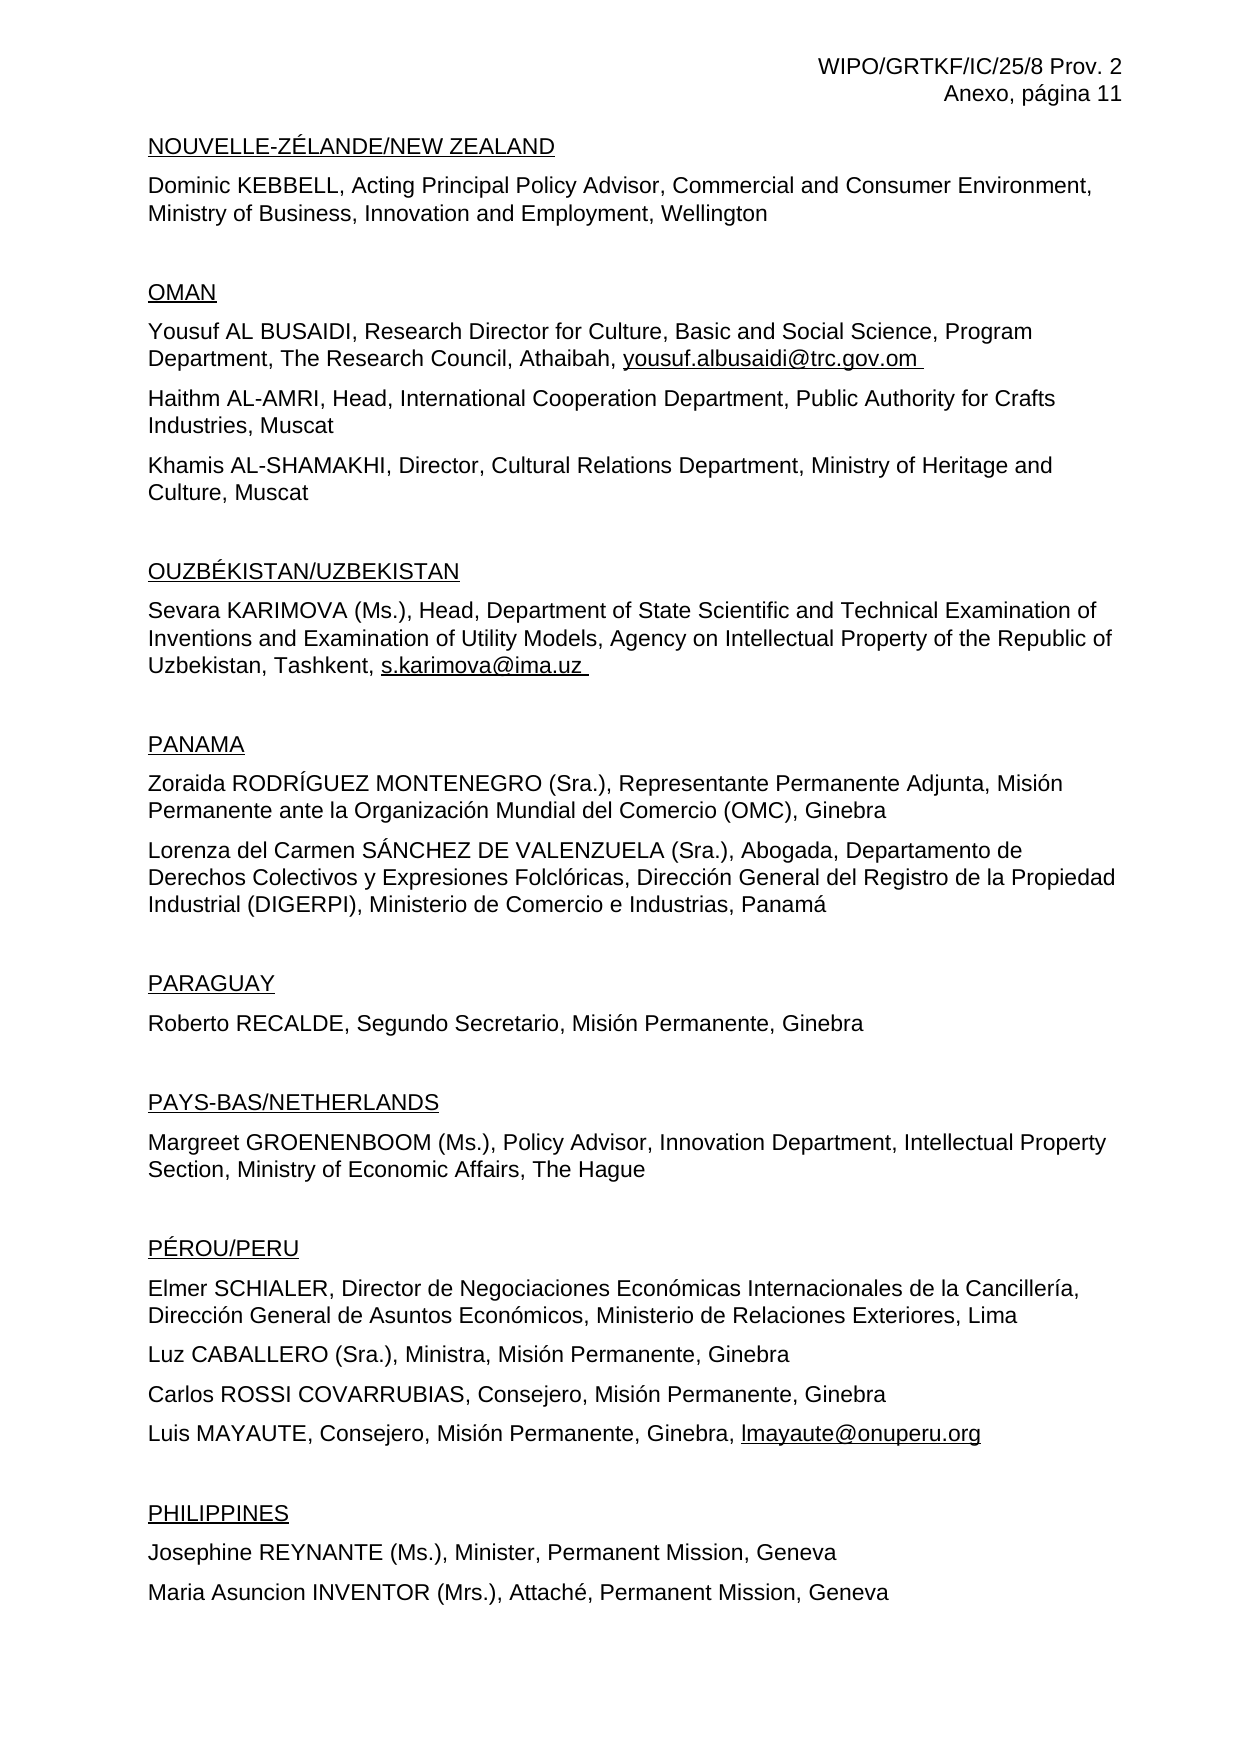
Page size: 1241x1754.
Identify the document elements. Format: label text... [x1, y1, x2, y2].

text Lorenza del Carmen SÁNCHEZ DE VALENZUELA (Sra.), Abogada, Departamento de Derechos Colectivos y Expresiones Folclóricas, Dirección General del Registro de la Propiedad Industrial (DIGERPI), Ministerio de Comercio e Industrias, Panamá [148, 836, 1122, 918]
text Zoraida RODRÍGUEZ MONTENEGRO (Sra.), Representante Permanente Adjunta, Misión Permanente ante la Organización Mundial del Comercio (OMC), Ginebra [148, 770, 1122, 824]
text Elmer SCHIALER, Director de Negociaciones Económicas Internacionales de la Cancillería, Dirección General de Asuntos Económicos, Ministerio de Relaciones Exteriores, Lima [148, 1274, 1122, 1328]
text PHILIPPINES [148, 1499, 1122, 1526]
text Josephine REYNANTE (Ms.), Minister, Permanent Mission, Geneva [148, 1538, 1122, 1566]
text PANAMA [148, 730, 1122, 757]
text Yousuf AL BUSAIDI, Research Director for Culture, Basic and Social Science, Program Department, The Research Council, Athaibah, yousuf.albusaidi@trc.gov.om [148, 318, 1122, 372]
text PARAGUAY [148, 970, 1122, 997]
text Maria Asuncion INVENTOR (Mrs.), Attaché, Permanent Mission, Geneva [148, 1578, 1122, 1605]
text Dominic KEBBELL, Acting Principal Policy Advisor, Commercial and Consumer Environment, Ministry of Business, Innovation and Employment, Wellington [148, 172, 1122, 226]
text Sevara KARIMOVA (Ms.), Head, Department of State Scientific and Technical Examination of Inventions and Examination of Utility Models, Agency on Intellectual Property of the Republic of Uzbekistan, Tashkent, s.karimova@ima.uz [148, 597, 1122, 678]
text Luz CABALLERO (Sra.), Ministra, Misión Permanente, Ginebra [148, 1341, 1122, 1368]
text OUZBÉKISTAN/UZBEKISTAN [148, 557, 1122, 584]
text OMAN [148, 278, 1122, 305]
text Roberto RECALDE, Segundo Secretario, Misión Permanente, Ginebra [148, 1009, 1122, 1036]
text PAYS-BAS/NETHERLANDS [148, 1088, 1122, 1116]
text Luis MAYAUTE, Consejero, Misión Permanente, Ginebra, lmayaute@onuperu.org [148, 1420, 1122, 1447]
text NOUVELLE-ZÉLANDE/NEW ZEALAND [148, 132, 1122, 159]
text Khamis AL-SHAMAKHI, Director, Cultural Relations Department, Ministry of Heritage and Culture, Muscat [148, 451, 1122, 505]
text Haithm AL-AMRI, Head, International Cooperation Department, Public Authority for Crafts Industries, Muscat [148, 384, 1122, 438]
text Carlos ROSSI COVARRUBIAS, Consejero, Misión Permanente, Ginebra [148, 1380, 1122, 1407]
text PÉROU/PERU [148, 1234, 1122, 1261]
text Margreet GROENENBOOM (Ms.), Policy Advisor, Innovation Department, Intellectual Property Section, Ministry of Economic Affairs, The Hague [148, 1128, 1122, 1182]
